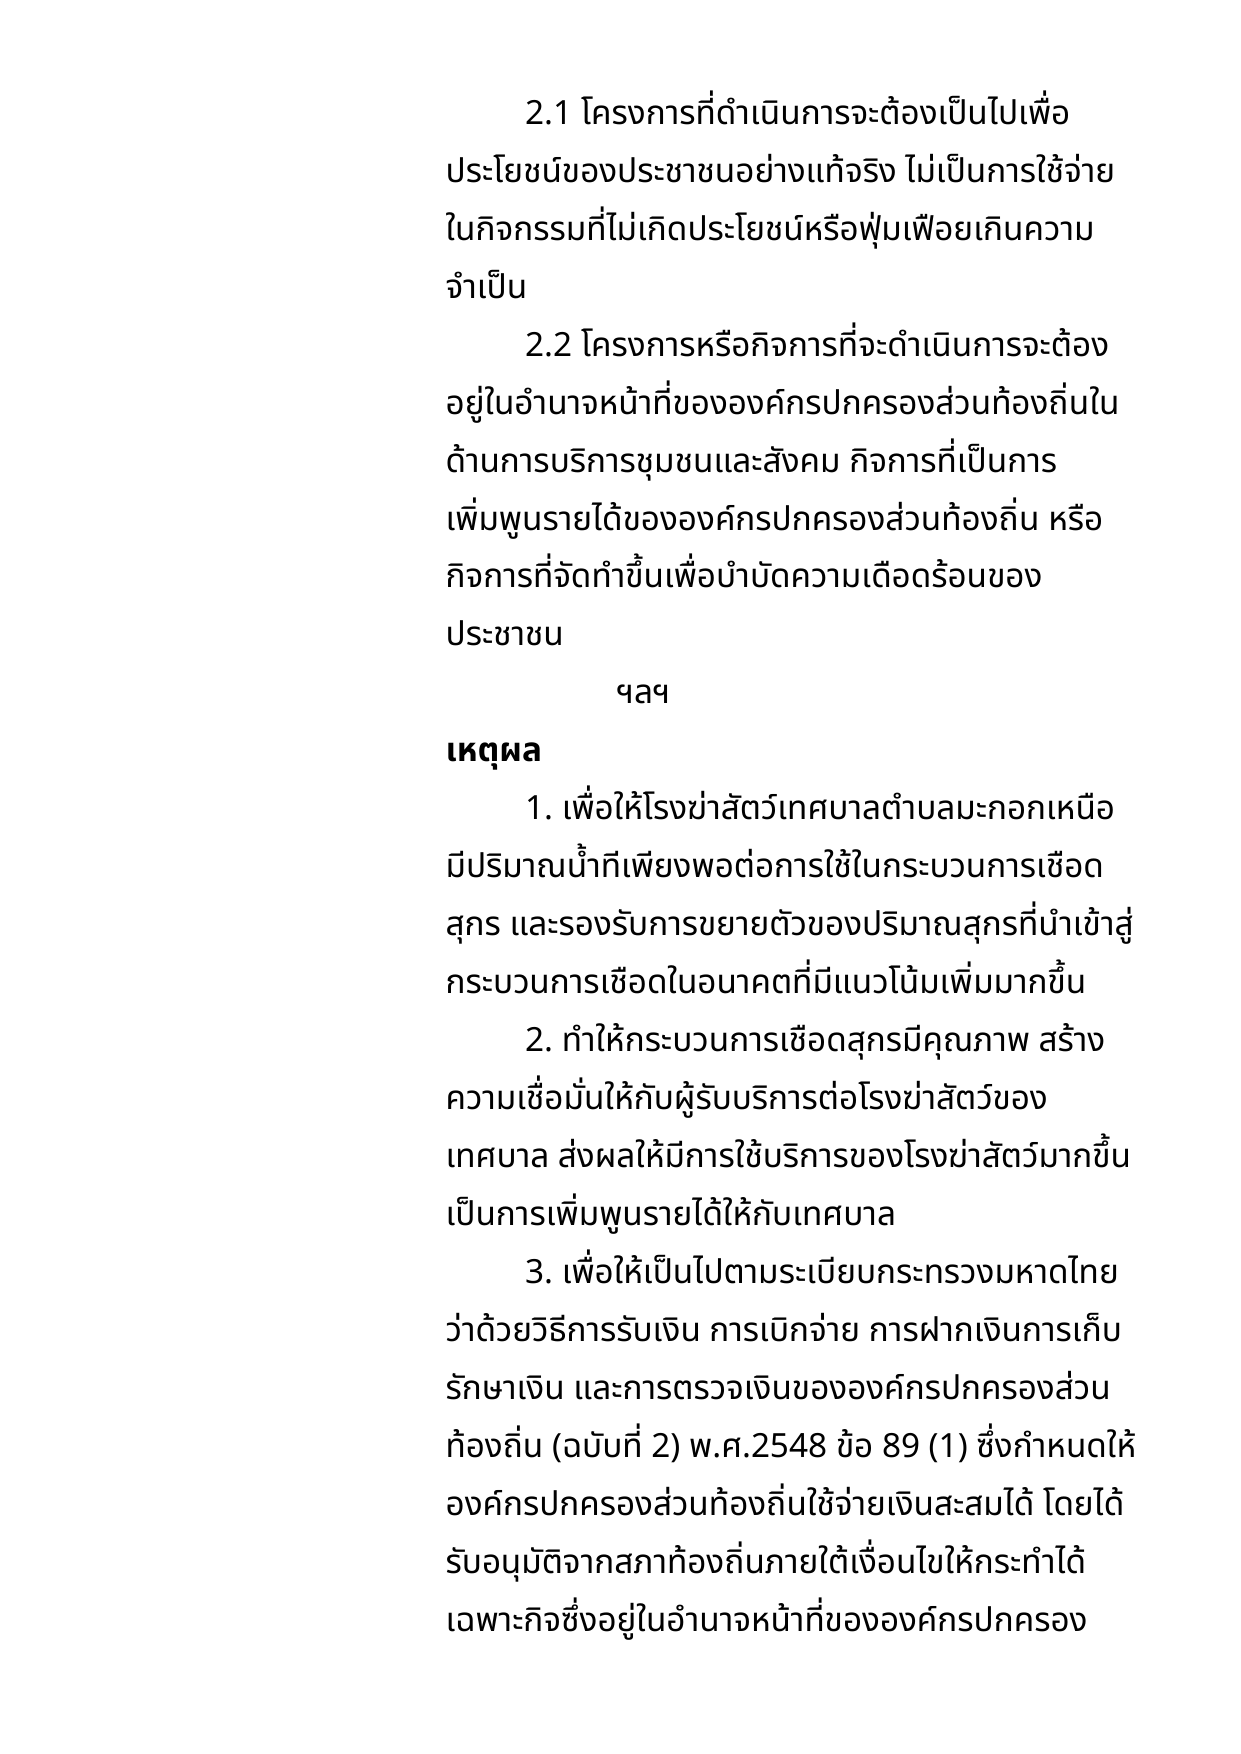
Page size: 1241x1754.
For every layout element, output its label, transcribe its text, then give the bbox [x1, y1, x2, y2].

text 1. เพื่อให้โรงฆ่าสัตว์เทศบาลตำบลมะกอกเหนือ มีปริมาณน้ำทีเพียงพอต่อการใช้ในกระบวนการเชือดสุกร และรองรับการขยายตัวของปริมาณสุกรที่นำเข้าสู่กระบวนการเชือดในอนาคตที่มีแนวโน้มเพิ่มมากขึ้น [150, 784, 1137, 1008]
text 2.2 โครงการหรือกิจการที่จะดำเนินการจะต้องอยู่ในอำนาจหน้าที่ขององค์กรปกครองส่วนท้องถิ่นในด้านการบริการชุมชนและสังคม กิจการที่เป็นการเพิ่มพูนรายได้ขององค์กรปกครองส่วนท้องถิ่น หรือกิจการที่จัดทำขึ้นเพื่อบำบัดความเดือดร้อนของประชาชน [150, 321, 1137, 661]
text 2. ทำให้กระบวนการเชือดสุกรมีคุณภาพ สร้างความเชื่อมั่นให้กับผู้รับบริการต่อโรงฆ่าสัตว์ของเทศบาล ส่งผลให้มีการใช้บริการของโรงฆ่าสัตว์มากขึ้น เป็นการเพิ่มพูนรายได้ให้กับเทศบาล [150, 1016, 1137, 1240]
text 2.1 โครงการที่ดำเนินการจะต้องเป็นไปเพื่อประโยชน์ของประชาชนอย่างแท้จริง ไม่เป็นการใช้จ่ายในกิจกรรมที่ไม่เกิดประโยชน์หรือฟุ่มเฟือยเกินความจำเป็น [150, 89, 1137, 313]
text เหตุผล [370, 726, 1137, 777]
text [150, 1248, 1137, 1646]
text ฯลฯ [150, 668, 1137, 719]
